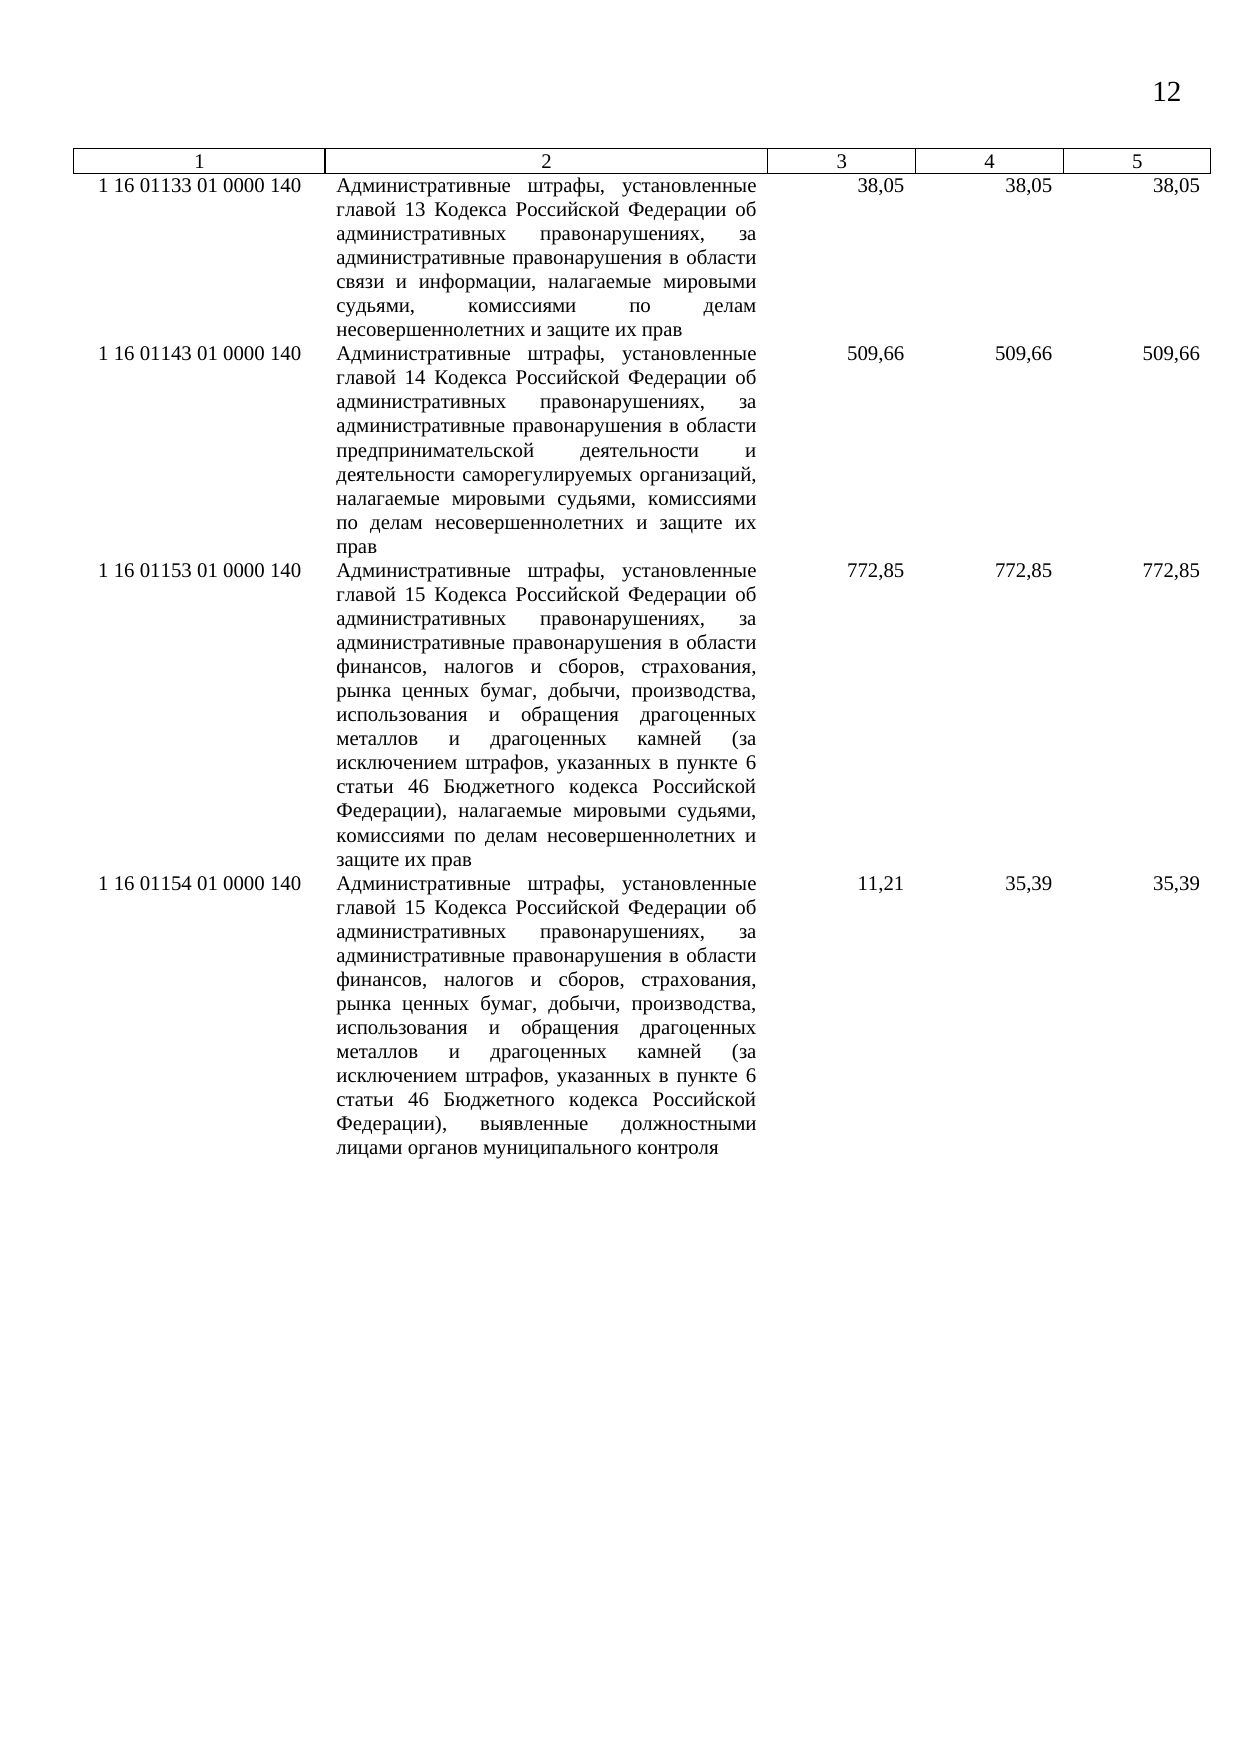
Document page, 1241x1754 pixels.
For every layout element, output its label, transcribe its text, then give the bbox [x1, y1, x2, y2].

table_cell 772,85 [915, 558, 1063, 871]
table_header 4 [916, 149, 1063, 173]
table_header 5 [1064, 149, 1210, 173]
table_cell Административные штрафы, установленные главой 14 Кодекса Российской Федерации об административных правонарушениях, за административные правонарушения в области предпринимательской деятельности и деятельности саморегулируемых организаций, налагаемые мировыми судьями, комиссиями по делам несовершеннолетних и защите их прав [325, 341, 768, 558]
table_cell 11,21 [768, 871, 915, 1159]
table_cell 38,05 [915, 174, 1063, 341]
table_cell 509,66 [915, 341, 1063, 558]
table_cell 509,66 [768, 341, 915, 558]
table_header 2 [326, 149, 767, 173]
table_cell 35,39 [915, 871, 1063, 1159]
table_cell 772,85 [1063, 558, 1211, 871]
table_cell 38,05 [768, 174, 915, 341]
table_cell Административные штрафы, установленные главой 15 Кодекса Российской Федерации об административных правонарушениях, за административные правонарушения в области финансов, налогов и сборов, страхования, рынка ценных бумаг, добычи, производства, использования и обращения драгоценных металлов и драгоценных камней (за исключением штрафов, указанных в пункте 6 статьи 46 Бюджетного кодекса Российской Федерации), налагаемые мировыми судьями, комиссиями по делам несовершеннолетних и защите их прав [325, 558, 768, 871]
table_cell 35,39 [1063, 871, 1211, 1159]
table_cell 772,85 [768, 558, 915, 871]
table_cell 1 16 01153 01 0000 140 [74, 558, 325, 871]
table_cell 509,66 [1063, 341, 1211, 558]
table_cell Административные штрафы, установленные главой 15 Кодекса Российской Федерации об административных правонарушениях, за административные правонарушения в области финансов, налогов и сборов, страхования, рынка ценных бумаг, добычи, производства, использования и обращения драгоценных металлов и драгоценных камней (за исключением штрафов, указанных в пункте 6 статьи 46 Бюджетного кодекса Российской Федерации), выявленные должностными лицами органов муниципального контроля [325, 871, 768, 1159]
table_header 3 [768, 149, 915, 173]
table_cell 1 16 01143 01 0000 140 [74, 341, 325, 558]
table_header 1 [74, 149, 324, 173]
table_cell 1 16 01154 01 0000 140 [74, 871, 325, 1159]
table_cell 1 16 01133 01 0000 140 [74, 174, 325, 341]
table_cell Административные штрафы, установленные главой 13 Кодекса Российской Федерации об административных правонарушениях, за административные правонарушения в области связи и информации, налагаемые мировыми судьями, комиссиями по делам несовершеннолетних и защите их прав [325, 174, 768, 341]
table_cell 38,05 [1063, 174, 1211, 341]
